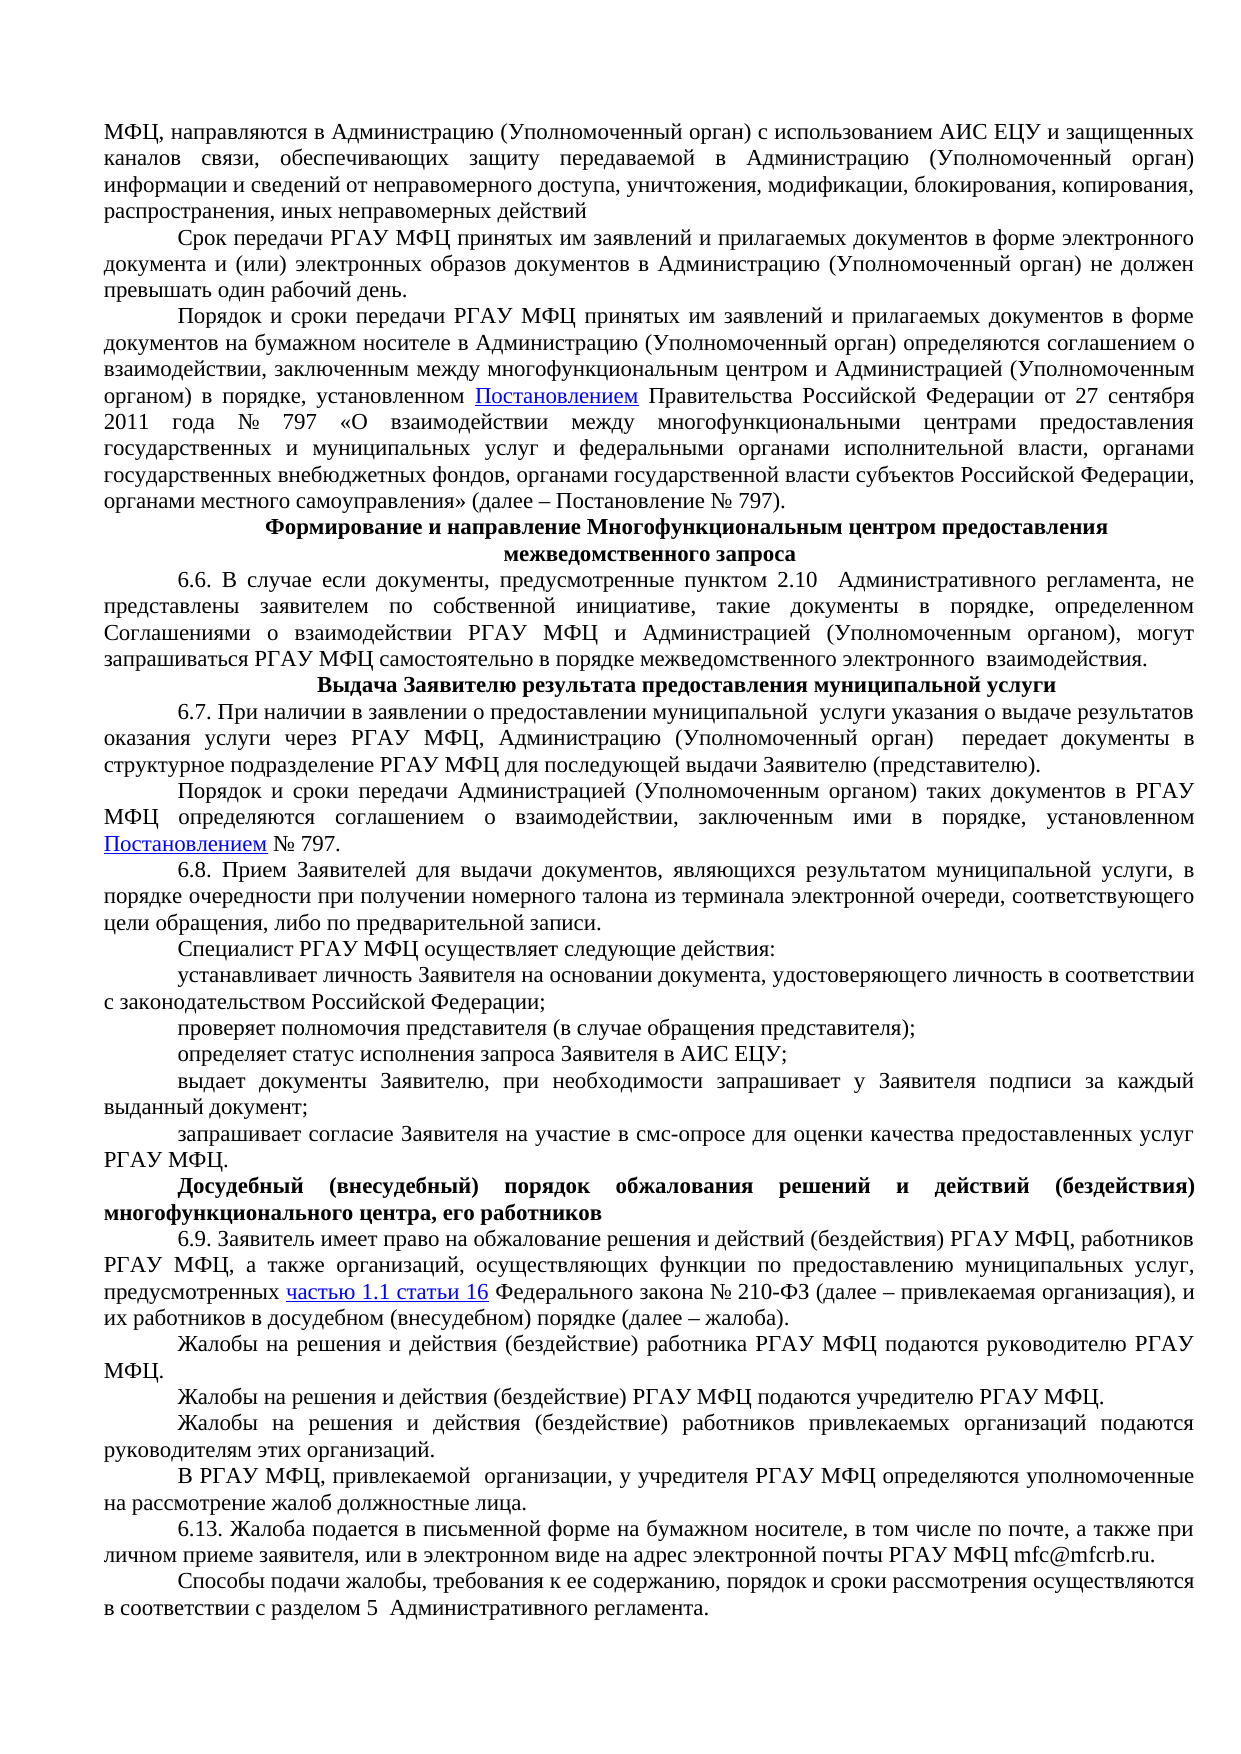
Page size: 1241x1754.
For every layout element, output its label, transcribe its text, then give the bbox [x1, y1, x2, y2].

text 6.9. Заявитель имеет право на обжалование решения и действий (бездействия) РГАУ МФЦ, работников РГАУ МФЦ, а также организаций, осуществляющих функции по предоставлению муниципальных услуг, предусмотренных частью 1.1 статьи 16 Федерального закона № 210-ФЗ (далее – привлекаемая организация), и их работников в досудебном (внесудебном) порядке (далее – жалоба). [103, 1225, 1196, 1330]
text Выдача Заявителю результата предоставления муниципальной услуги [103, 672, 1196, 698]
text 6.8. Прием Заявителей для выдачи документов, являющихся результатом муниципальной услуги, в порядке очередности при получении номерного талона из терминала электронной очереди, соответствующего цели обращения, либо по предварительной записи. [103, 856, 1196, 935]
text Способы подачи жалобы, требования к ее содержанию, порядок и сроки рассмотрения осуществляются в соответствии с разделом 5 Административного регламента. [103, 1568, 1196, 1620]
text Жалобы на решения и действия (бездействие) работников привлекаемых организаций подаются руководителям этих организаций. [103, 1409, 1196, 1462]
text запрашивает согласие Заявителя на участие в смс-опросе для оценки качества предоставленных услуг РГАУ МФЦ. [103, 1119, 1196, 1172]
text Порядок и сроки передачи РГАУ МФЦ принятых им заявлений и прилагаемых документов в форме документов на бумажном носителе в Администрацию (Уполномоченный орган) определяются соглашением о взаимодействии, заключенным между многофункциональным центром и Администрацией (Уполномоченным органом) в порядке, установленном Постановлением Правительства Российской Федерации от 27 сентября 2011 года № 797 «О взаимодействии между многофункциональными центрами предоставления государственных и муниципальных услуг и федеральными органами исполнительной власти, органами государственных внебюджетных фондов, органами государственной власти субъектов Российской Федерации, органами местного самоуправления» (далее – Постановление № 797). [103, 303, 1196, 513]
text Жалобы на решения и действия (бездействие) РГАУ МФЦ подаются учредителю РГАУ МФЦ. [103, 1383, 1196, 1409]
text Порядок и сроки передачи Администрацией (Уполномоченным органом) таких документов в РГАУ МФЦ определяются соглашением о взаимодействии, заключенным ими в порядке, установленном Постановлением № 797. [103, 777, 1196, 856]
text Специалист РГАУ МФЦ осуществляет следующие действия: [103, 935, 1196, 961]
text устанавливает личность Заявителя на основании документа, удостоверяющего личность в соответствии с законодательством Российской Федерации; [103, 961, 1196, 1014]
text Формирование и направление Многофункциональным центром предоставления межведомственного запроса [103, 513, 1196, 566]
text проверяет полномочия представителя (в случае обращения представителя); [103, 1014, 1196, 1041]
text выдает документы Заявителю, при необходимости запрашивает у Заявителя подписи за каждый выданный документ; [103, 1067, 1196, 1119]
text Жалобы на решения и действия (бездействие) работника РГАУ МФЦ подаются руководителю РГАУ МФЦ. [103, 1330, 1196, 1383]
text 6.13. Жалоба подается в письменной форме на бумажном носителе, в том числе по почте, а также при личном приеме заявителя, или в электронном виде на адрес электронной почты РГАУ МФЦ mfc@mfcrb.ru. [103, 1515, 1196, 1568]
text Срок передачи РГАУ МФЦ принятых им заявлений и прилагаемых документов в форме электронного документа и (или) электронных образов документов в Администрацию (Уполномоченный орган) не должен превышать один рабочий день. [103, 223, 1196, 303]
text В РГАУ МФЦ, привлекаемой организации, у учредителя РГАУ МФЦ определяются уполномоченные на рассмотрение жалоб должностные лица. [103, 1462, 1196, 1515]
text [103, 118, 1196, 223]
text Досудебный (внесудебный) порядок обжалования решений и действий (бездействия) многофункционального центра, его работников [103, 1172, 1196, 1225]
text определяет статус исполнения запроса Заявителя в АИС ЕЦУ; [103, 1041, 1196, 1067]
text 6.7. При наличии в заявлении о предоставлении муниципальной услуги указания о выдаче результатов оказания услуги через РГАУ МФЦ, Администрацию (Уполномоченный орган) передает документы в структурное подразделение РГАУ МФЦ для последующей выдачи Заявителю (представителю). [103, 698, 1196, 777]
text 6.6. В случае если документы, предусмотренные пунктом 2.10 Административного регламента, не представлены заявителем по собственной инициативе, такие документы в порядке, определенном Соглашениями о взаимодействии РГАУ МФЦ и Администрацией (Уполномоченным органом), могут запрашиваться РГАУ МФЦ самостоятельно в порядке межведомственного электронного взаимодействия. [103, 566, 1196, 672]
